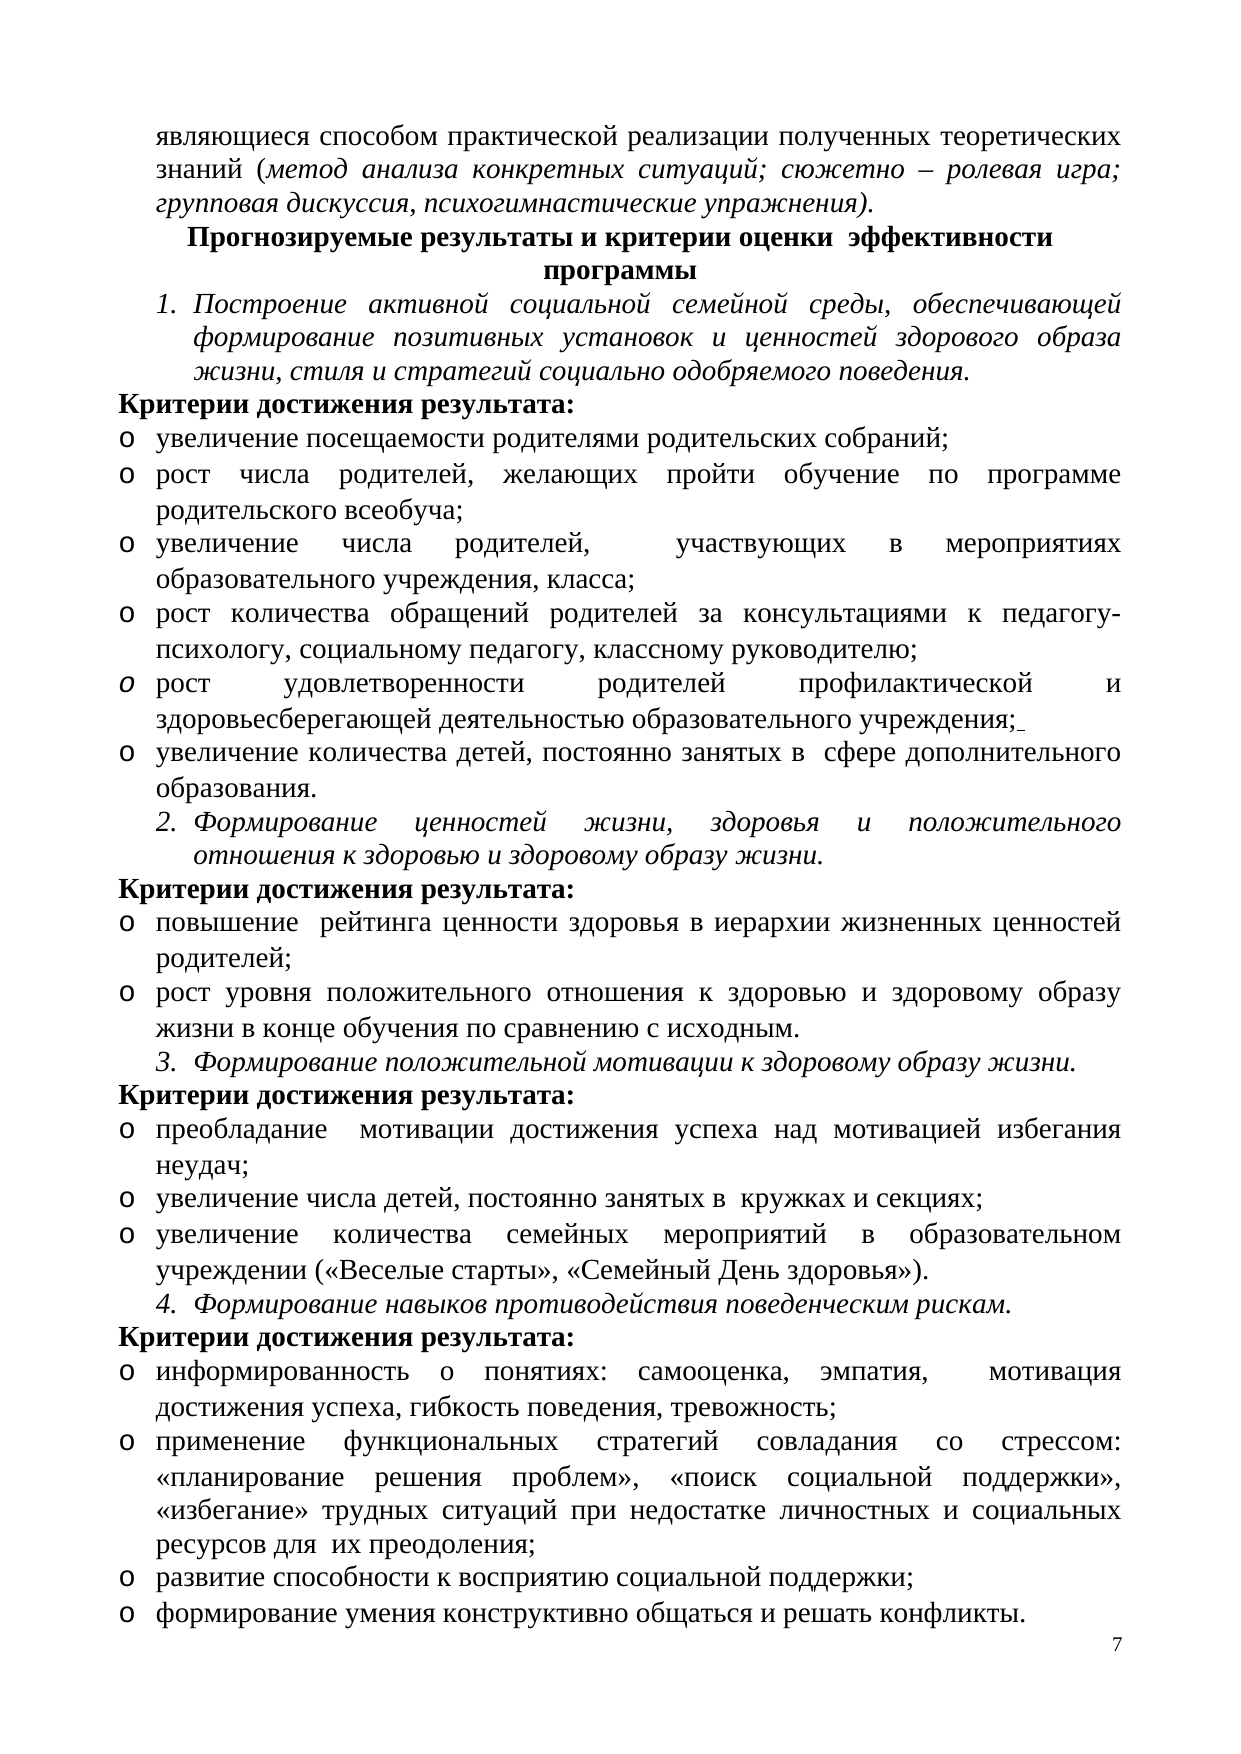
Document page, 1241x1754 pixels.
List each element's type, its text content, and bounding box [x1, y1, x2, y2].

list увеличение посещаемости родителями родительских собраний; [118, 420, 1122, 456]
list рост числа родителей, желающих пройти обучение по программе родительского всеобуча; [118, 456, 1122, 526]
list увеличение числа родителей, участвующих в мероприятиях образовательного учреждения, класса; [118, 526, 1122, 595]
text Критерии достижения результата: [118, 1319, 1122, 1353]
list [118, 118, 1122, 219]
list Построение активной социальной семейной среды, обеспечивающей формирование позитивных установок и ценностей здорового образа жизни, стиля и стратегий социально одобряемого поведения. [156, 286, 1122, 386]
list Формирование ценностей жизни, здоровья и положительного отношения к здоровью и здоровому образу жизни. [156, 804, 1122, 871]
text Критерии достижения результата: [118, 871, 1122, 904]
list рост удовлетворенности родителей профилактической и здоровьесберегающей деятельностью образовательного учреждения; [118, 665, 1122, 734]
list увеличение количества семейных мероприятий в образовательном учреждении («Веселые старты», «Семейный День здоровья»). [118, 1216, 1122, 1286]
list Формирование положительной мотивации к здоровому образу жизни. [156, 1044, 1122, 1077]
list увеличение числа детей, постоянно занятых в кружках и секциях; [118, 1180, 1122, 1216]
list увеличение количества детей, постоянно занятых в сфере дополнительного образования. [118, 734, 1122, 804]
list применение функциональных стратегий совладания со стрессом: «планирование решения проблем», «поиск социальной поддержки», «избегание» трудных ситуаций при недостатке личностных и социальных ресурсов для их преодоления; [118, 1423, 1122, 1559]
text Критерии достижения результата: [118, 1077, 1122, 1111]
list развитие способности к восприятию социальной поддержки; [118, 1559, 1122, 1595]
list рост количества обращений родителей за консультациями к педагогу-психологу, социальному педагогу, классному руководителю; [118, 595, 1122, 665]
list преобладание мотивации достижения успеха над мотивацией избегания неудач; [118, 1111, 1122, 1180]
list формирование умения конструктивно общаться и решать конфликты. [118, 1595, 1122, 1631]
list Формирование навыков противодействия поведенческим рискам. [156, 1286, 1122, 1319]
list повышение рейтинга ценности здоровья в иерархии жизненных ценностей родителей; [118, 904, 1122, 974]
list рост уровня положительного отношения к здоровью и здоровому образу жизни в конце обучения по сравнению с исходным. [118, 974, 1122, 1044]
text Критерии достижения результата: [118, 386, 1122, 420]
list информированность о понятиях: самооценка, эмпатия, мотивация достижения успеха, гибкость поведения, тревожность; [118, 1353, 1122, 1423]
text Прогнозируемые результаты и критерии оценки эффективности программы [118, 219, 1122, 286]
